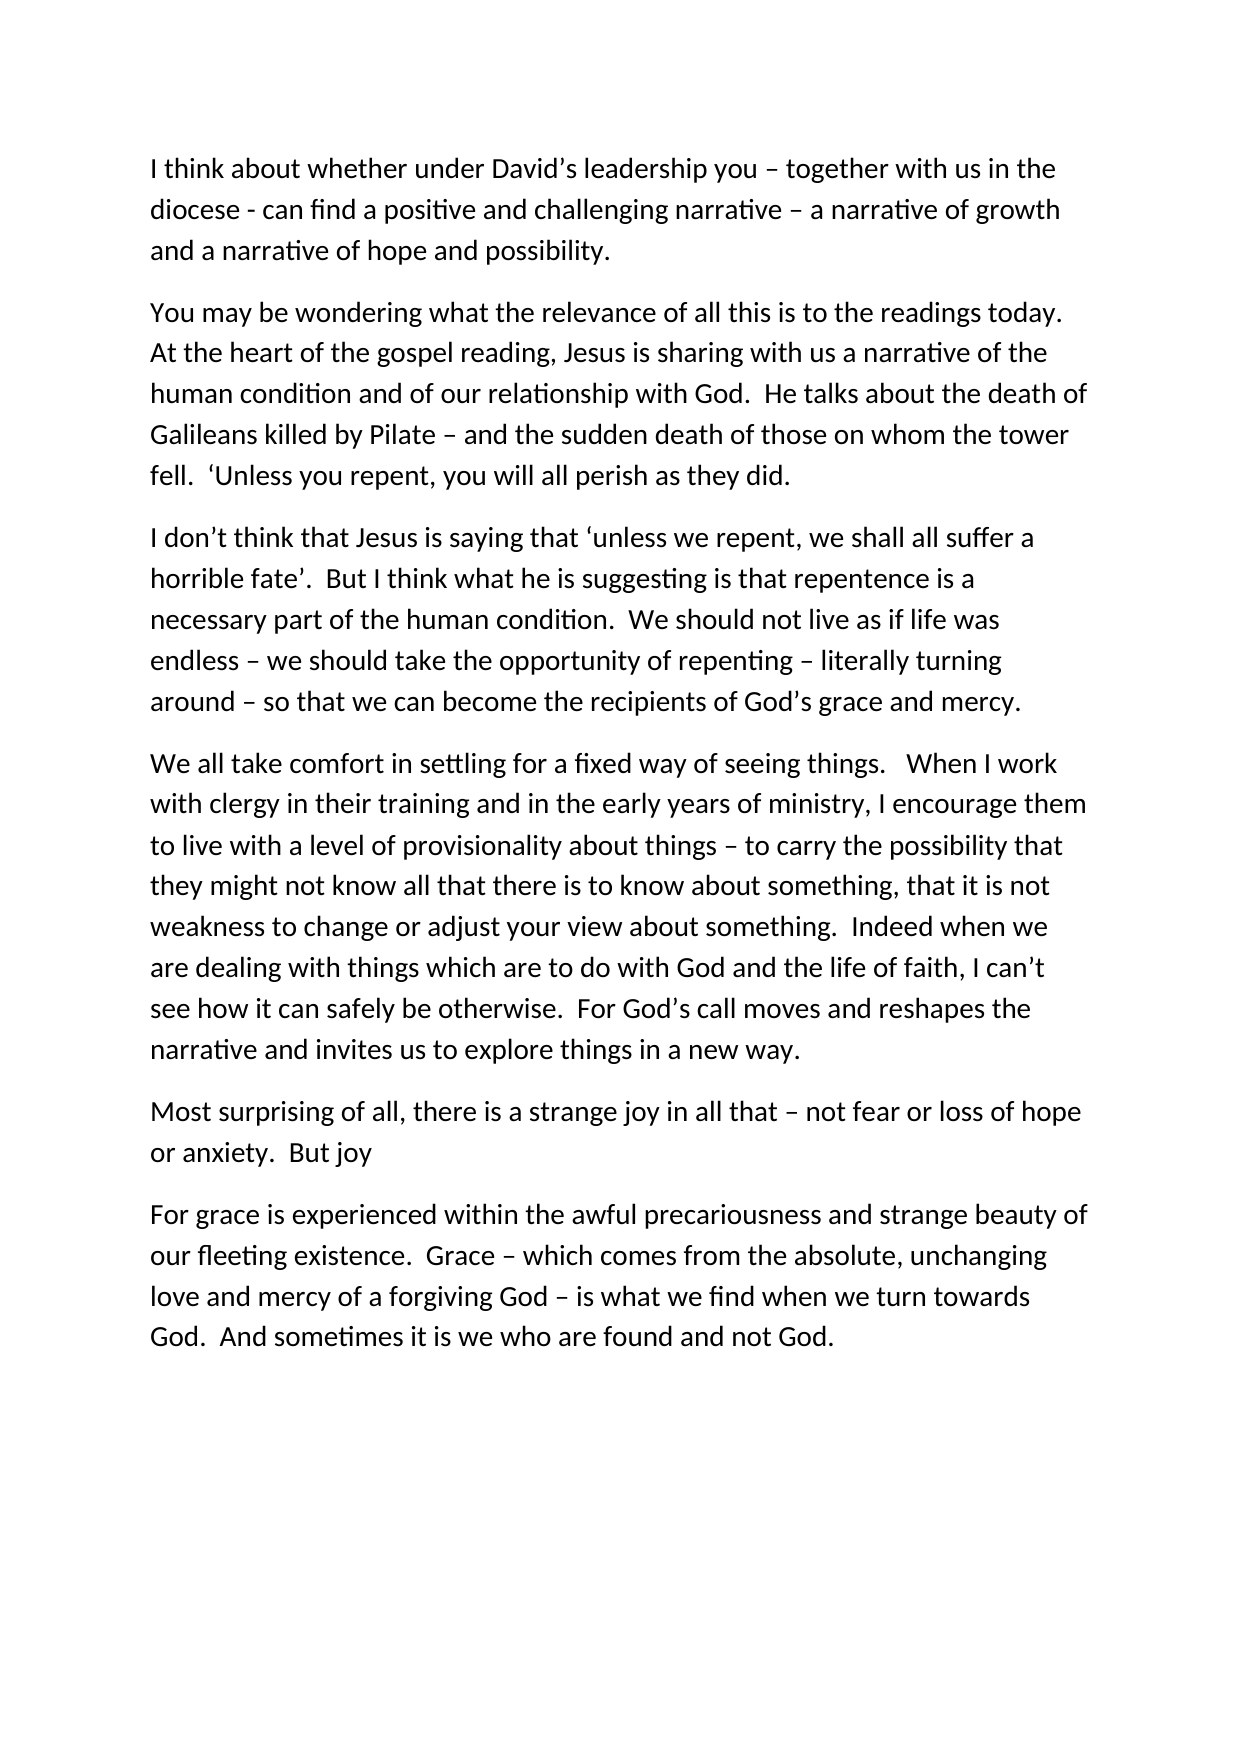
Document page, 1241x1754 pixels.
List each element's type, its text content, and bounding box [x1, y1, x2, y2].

text For grace is experienced within the awful precariousness and strange beauty of our fleeting existence. Grace – which comes from the absolute, unchanging love and mercy of a forgiving God – is what we find when we turn towards God. And sometimes it is we who are found and not God. [150, 1196, 1090, 1354]
text You may be wondering what the relevance of all this is to the readings today. At the heart of the gospel reading, Jesus is sharing with us a narrative of the human condition and of our relationship with God. He talks about the death of Galileans killed by Pilate – and the sudden death of those on whom the tower fell. ‘Unless you repent, you will all perish as they did. [150, 294, 1090, 493]
text I think about whether under David’s leadership you – together with us in the diocese - can find a positive and challenging narrative – a narrative of growth and a narrative of hope and possibility. [150, 150, 1090, 267]
text We all take comfort in settling for a fixed way of seeing things. When I work with clergy in their training and in the early years of ministry, I encourage them to live with a level of provisionality about things – to carry the possibility that they might not know all that there is to know about something, that it is not weakness to change or adjust your view about something. Indeed when we are dealing with things which are to do with God and the life of faith, I can’t see how it can safely be otherwise. For God’s call moves and reshapes the narrative and invites us to explore things in a new way. [150, 745, 1090, 1067]
text Most surprising of all, there is a strange joy in all that – not fear or loss of hope or anxiety. But joy [150, 1093, 1090, 1169]
text I don’t think that Jesus is saying that ‘unless we repent, we shall all suffer a horrible fate’. But I think what he is suggesting is that repentence is a necessary part of the human condition. We should not live as if life was endless – we should take the opportunity of repenting – literally turning around – so that we can become the recipients of God’s grace and mercy. [150, 519, 1090, 718]
